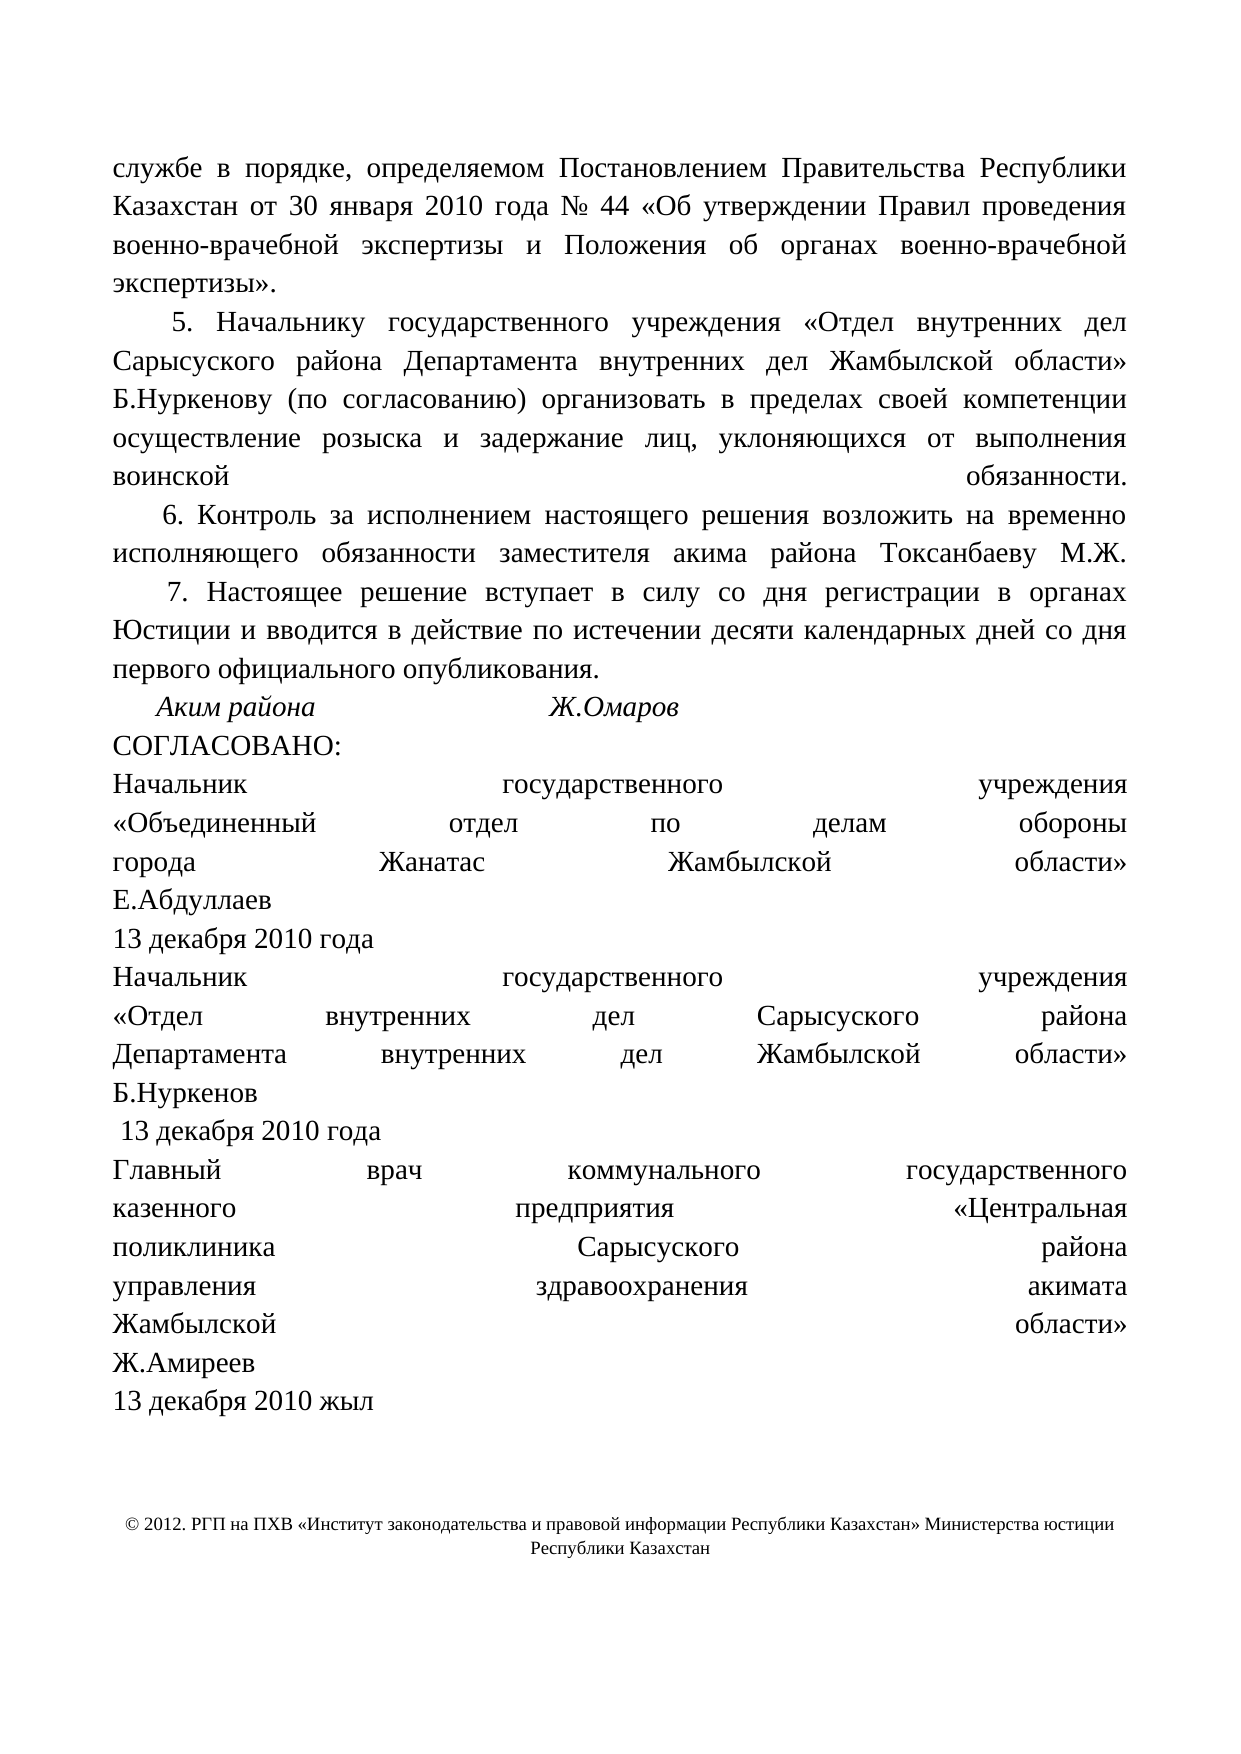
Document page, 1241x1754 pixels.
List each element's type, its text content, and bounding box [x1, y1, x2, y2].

text © 2012. РГП на ПХВ «Институт законодательства и правовой информации Республики Казахстан» Министерства юстиции Республики Казахстан [112, 1512, 1128, 1559]
text Начальник государственного учреждения «Отдел внутренних дел Сарысуского района Департамента внутренних дел Жамбылской области» Б.Нуркенов 13 декабря 2010 года [112, 959, 1128, 1147]
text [112, 150, 1128, 684]
text Начальник государственного учреждения «Объединенный отдел по делам обороны города Жанатас Жамбылской области» Е.Абдуллаев 13 декабря 2010 года [112, 767, 1128, 954]
text СОГЛАСОВАНО: [112, 728, 1128, 762]
text Аким района Ж.Омаров [112, 689, 1128, 723]
text Главный врач коммунального государственного казенного предприятия «Центральная поликлиника Сарысуского района управления здравоохранения акимата Жамбылской области» Ж.Амиреев 13 декабря 2010 жыл [112, 1152, 1128, 1417]
